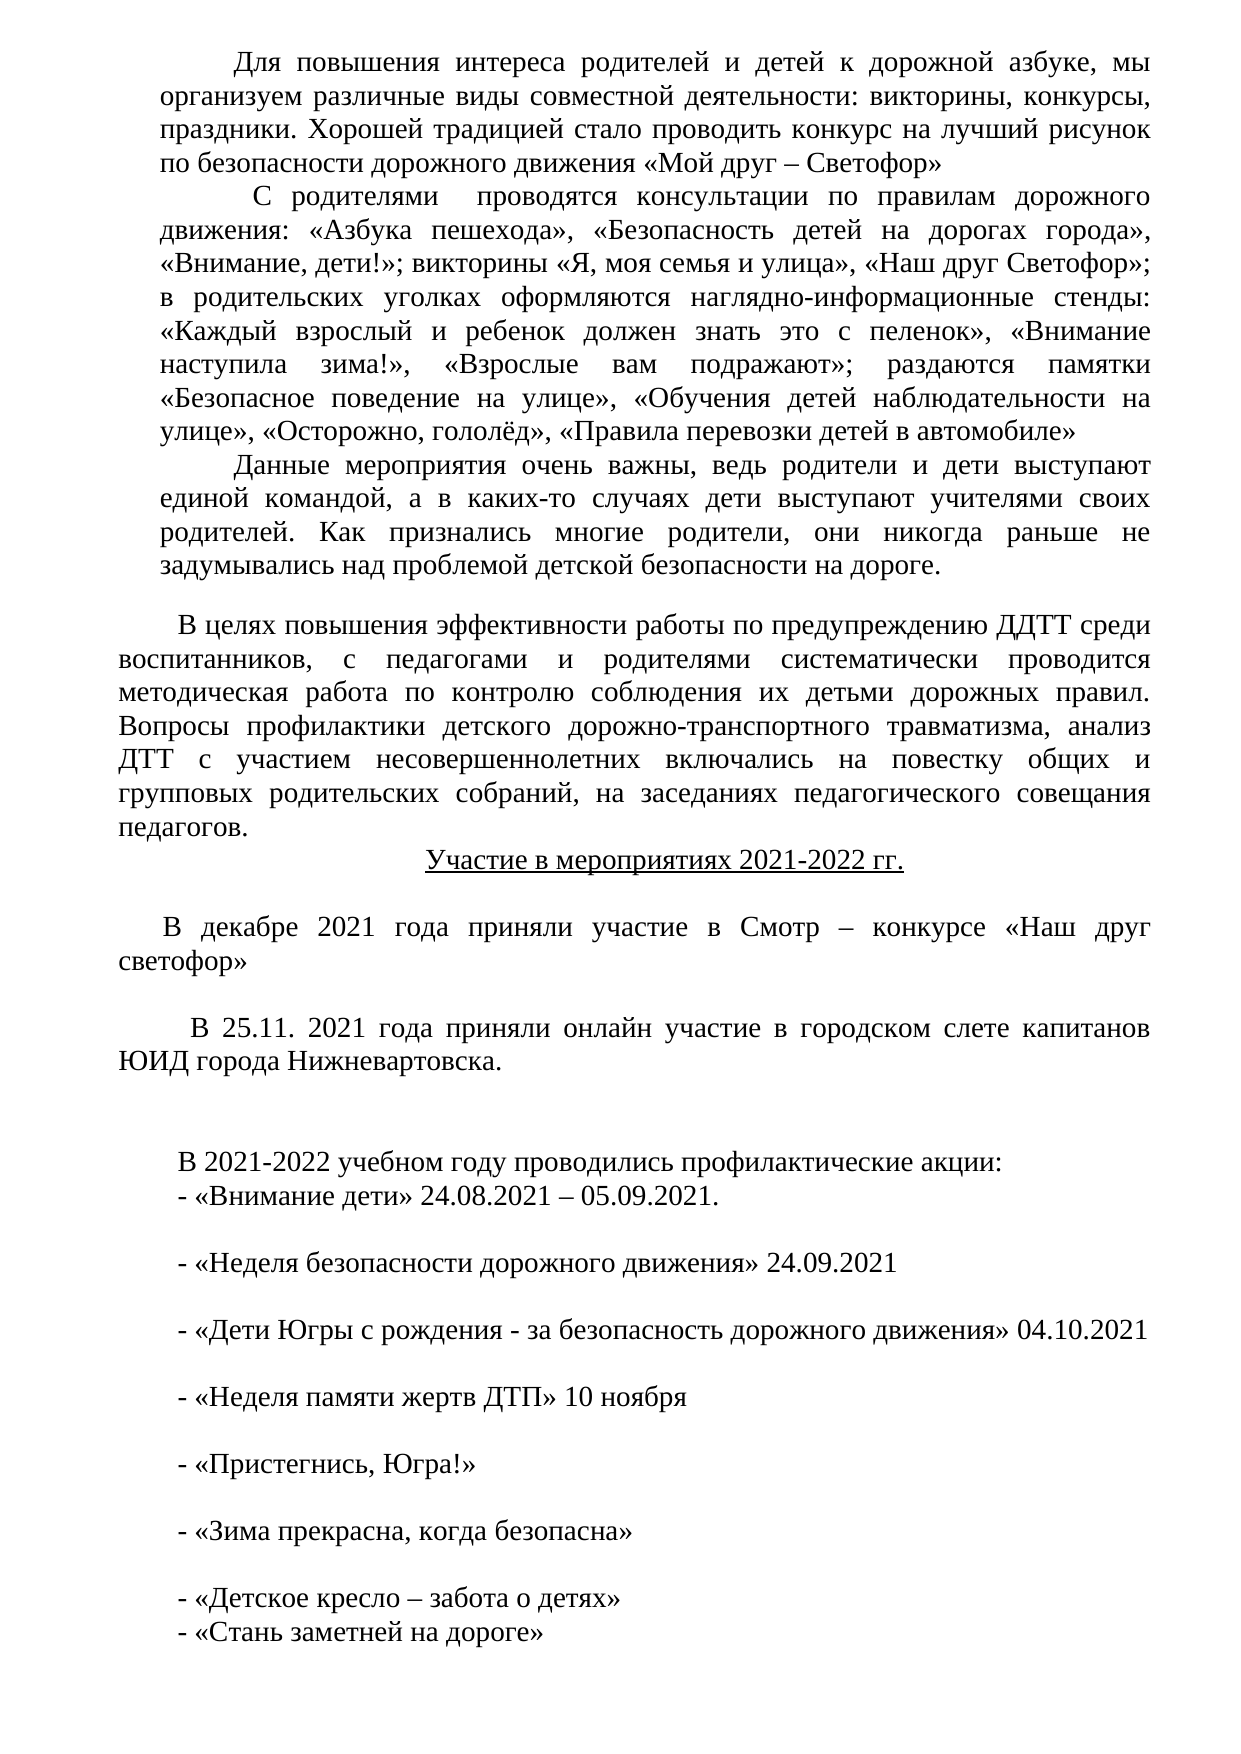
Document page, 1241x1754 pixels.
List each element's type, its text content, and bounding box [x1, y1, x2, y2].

text Для повышения интереса родителей и детей к дорожной азбуке, мы организуем различные виды совместной деятельности: викторины, конкурсы, праздники. Хорошей традицией стало проводить конкурс на лучший рисунок по безопасности дорожного движения «Мой друг – Светофор» [159, 44, 1152, 178]
text - «Внимание дети» 24.08.2021 – 05.09.2021. [177, 1178, 1152, 1211]
text Данные мероприятия очень важны, ведь родители и дети выступают единой командой, а в каких-то случаях дети выступают учителями своих родителей. Как признались многие родители, они никогда раньше не задумывались над проблемой детской безопасности на дороге. [159, 447, 1152, 581]
text - «Зима прекрасна, когда безопасна» [177, 1513, 1152, 1547]
text В целях повышения эффективности работы по предупреждению ДДТТ среди воспитанников, с педагогами и родителями систематически проводится методическая работа по контролю соблюдения их детьми дорожных правил. Вопросы профилактики детского дорожно-транспортного травматизма, анализ ДТТ с участием несовершеннолетних включались на повестку общих и групповых родительских собраний, на заседаниях педагогического совещания педагогов. [118, 607, 1152, 842]
text В 25.11. 2021 года приняли онлайн участие в городском слете капитанов ЮИД города Нижневартовска. [118, 1010, 1152, 1077]
text В 2021-2022 учебном году проводились профилактические акции: [118, 1144, 1152, 1178]
text - «Неделя памяти жертв ДТП» 10 ноября [177, 1379, 1152, 1412]
text В декабре 2021 года приняли участие в Смотр – конкурсе «Наш друг светофор» [118, 909, 1152, 976]
text С родителями проводятся консультации по правилам дорожного движения: «Азбука пешехода», «Безопасность детей на дорогах города», «Внимание, дети!»; викторины «Я, моя семья и улица», «Наш друг Светофор»; в родительских уголках оформляются наглядно-информационные стенды: «Каждый взрослый и ребенок должен знать это с пеленок», «Внимание наступила зима!», «Взрослые вам подражают»; раздаются памятки «Безопасное поведение на улице», «Обучения детей наблюдательности на улице», «Осторожно, гололёд», «Правила перевозки детей в автомобиле» [159, 178, 1152, 447]
text - «Неделя безопасности дорожного движения» 24.09.2021 [177, 1245, 1152, 1278]
text Участие в мероприятиях 2021-2022 гг. [118, 842, 1152, 876]
text - «Дети Югры с рождения - за безопасность дорожного движения» 04.10.2021 [177, 1312, 1152, 1345]
text - «Детское кресло – забота о детях» [177, 1580, 1152, 1614]
text - «Стань заметней на дороге» [177, 1614, 1152, 1647]
text - «Пристегнись, Югра!» [177, 1446, 1152, 1479]
